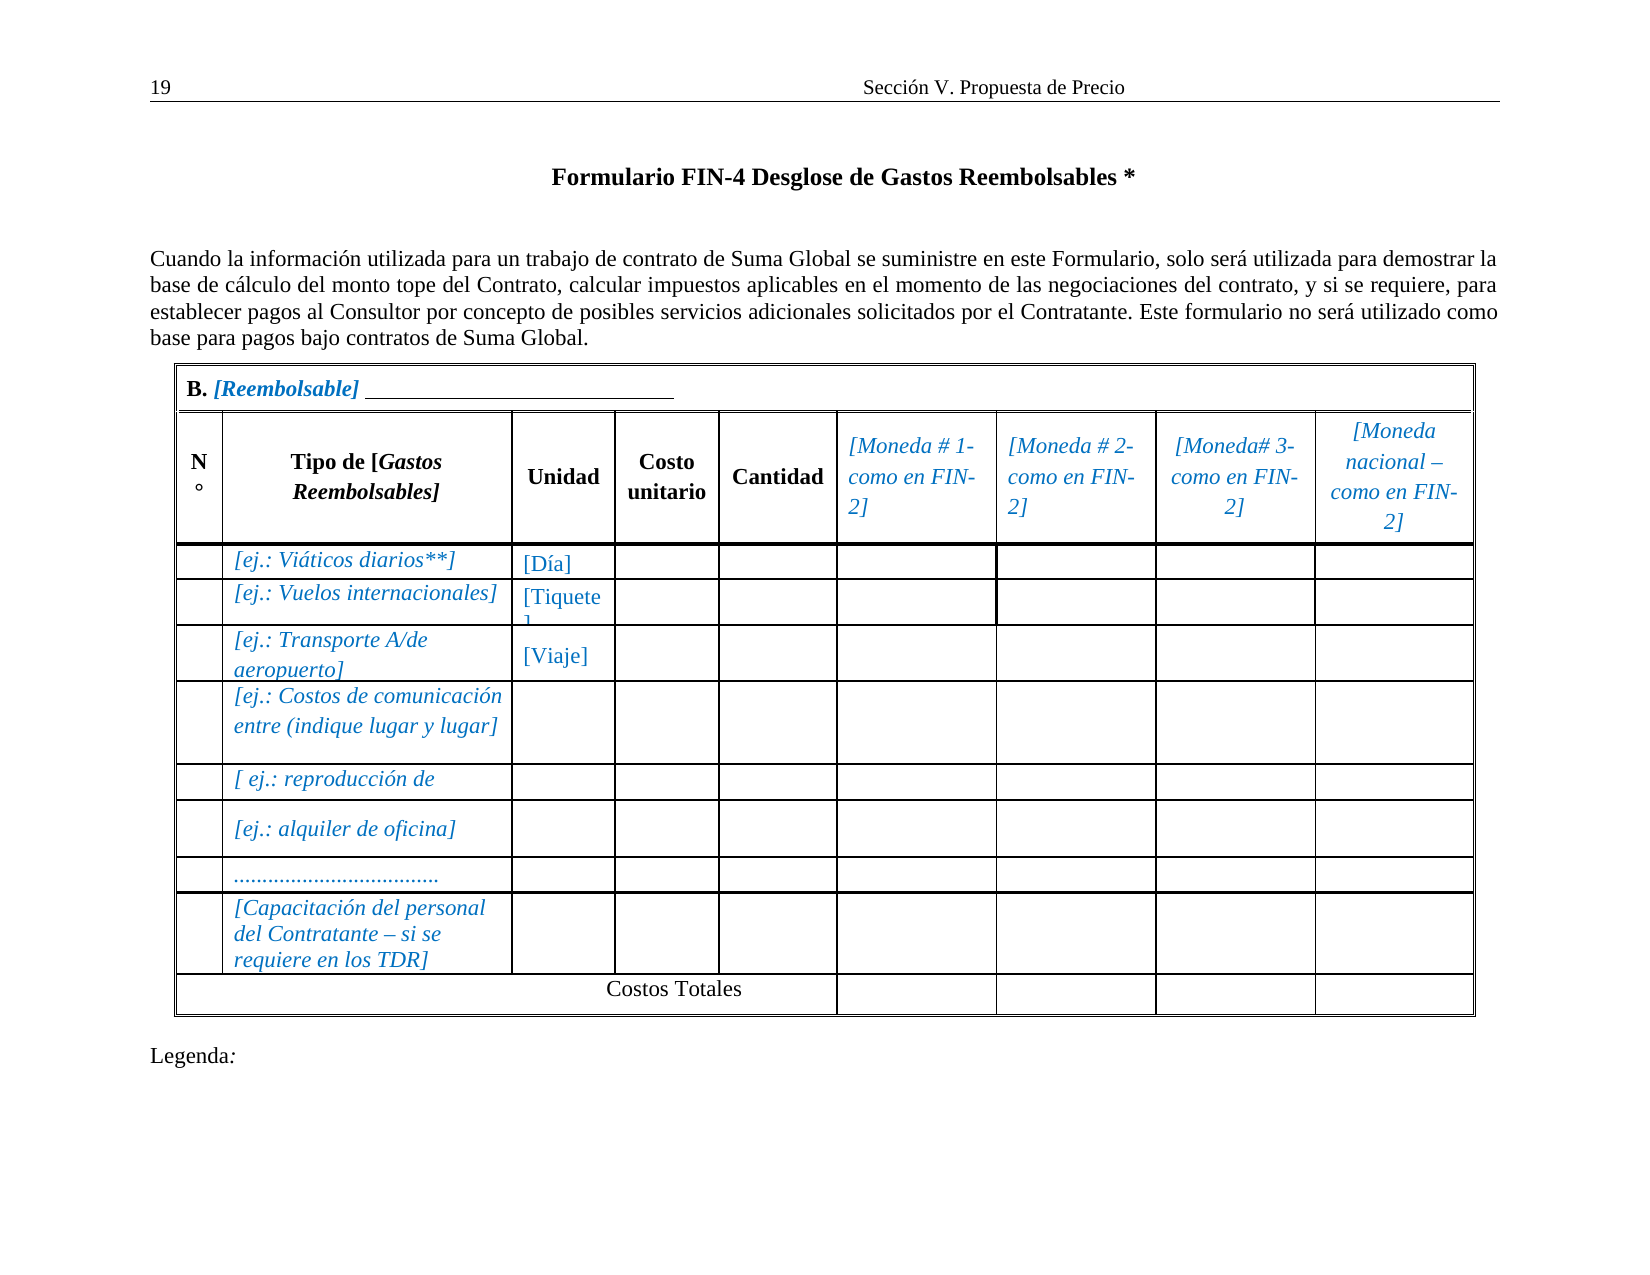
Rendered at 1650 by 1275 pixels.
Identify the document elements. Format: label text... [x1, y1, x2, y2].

table_cell [838, 580, 995, 623]
table_cell [ej.: Vuelos internacionales] [223, 580, 511, 623]
table_cell [513, 765, 614, 799]
table_cell [513, 858, 614, 891]
table_cell [177, 580, 222, 623]
table_cell Cantidad [720, 413, 836, 542]
table_cell [616, 858, 718, 891]
table_cell [616, 546, 718, 578]
table_cell [1157, 580, 1314, 623]
table_cell [177, 546, 222, 578]
table_cell Costo unitario [616, 413, 718, 542]
table_cell [Moneda nacional – como en FIN-2] [1316, 410, 1475, 542]
table_cell [1157, 894, 1315, 973]
table_cell [1157, 546, 1314, 578]
table_cell [1157, 682, 1315, 763]
table_cell [616, 765, 718, 799]
text Legenda: [150, 1042, 1500, 1068]
table_cell [ej.: Costos de comunicación entre (indique lugar y lugar] [223, 682, 511, 763]
table_cell [ ej.: reproducción de informes] [223, 765, 511, 799]
table_cell [838, 975, 996, 1014]
table_cell [720, 580, 836, 623]
table_cell [998, 546, 1155, 578]
table_cell [616, 580, 718, 623]
table_cell [513, 682, 614, 763]
table_cell [616, 682, 718, 763]
table_cell [720, 626, 836, 680]
table_cell .................................... [223, 858, 511, 891]
table_cell [Moneda# 3- como en FIN-2] [1157, 413, 1315, 542]
table_cell [ej.: Transporte A/de aeropuerto] [223, 626, 511, 680]
table_cell [997, 801, 1155, 856]
table_cell [177, 894, 222, 973]
table_cell [720, 682, 836, 763]
table_cell [1316, 858, 1473, 891]
table_cell [997, 858, 1155, 891]
text Cuando la información utilizada para un trabajo de contrato de Suma Global se suministre en este Formulario, solo será utilizada para demostrar la base de cálculo del monto tope del Contrato, calcular impuestos aplicables en el momento de las negociaciones del contrato, y si se requiere, para establecer pagos al Consultor por concepto de posibles servicios adicionales solicitados por el Contratante. Este formulario no será utilizado como base para pagos bajo contratos de Suma Global. [150, 245, 1500, 350]
table_cell [1157, 626, 1315, 680]
table_cell [720, 765, 836, 799]
table_cell [177, 682, 222, 763]
table_cell [998, 580, 1155, 623]
table_cell [1316, 765, 1473, 799]
table_cell [177, 801, 222, 856]
table_cell [997, 626, 1155, 680]
table_cell [Tiquete] [513, 580, 614, 623]
table_cell [513, 894, 614, 973]
table_cell [838, 682, 996, 763]
table_cell [838, 858, 996, 891]
table_cell [Capacitación del personal del Contratante – si se requiere en los TDR] [223, 894, 511, 973]
table_cell [616, 801, 718, 856]
table_cell [616, 626, 718, 680]
table_cell N° [175, 410, 222, 542]
table_cell [Moneda # 1- como en FIN-2] [838, 413, 996, 542]
table_cell [1316, 580, 1473, 623]
table_cell [997, 682, 1155, 763]
table_cell [838, 626, 996, 680]
table_cell [1316, 682, 1473, 763]
table_cell [1316, 626, 1473, 680]
table_cell Unidad [513, 413, 614, 542]
table_cell [Viaje] [513, 626, 614, 680]
table_cell [177, 858, 222, 891]
table_cell [ej.: Viáticos diarios**] [223, 546, 511, 578]
table_cell [997, 975, 1155, 1014]
table_cell [1316, 546, 1473, 578]
table_cell [ej.: alquiler de oficina] [223, 801, 511, 856]
table_cell [720, 858, 836, 891]
table_cell [Moneda # 2- como en FIN-2] [997, 413, 1155, 542]
table_cell [1157, 975, 1315, 1014]
table_cell [1157, 858, 1315, 891]
table_cell [838, 894, 996, 973]
table_cell Tipo de [Gastos Reembolsables] [223, 413, 511, 542]
table_cell [177, 765, 222, 799]
table_cell [1316, 801, 1473, 856]
table_header B. [Reembolsable] [177, 366, 1473, 410]
table_cell [1316, 894, 1473, 973]
table_cell [838, 801, 996, 856]
table_cell [616, 894, 718, 973]
table_cell [720, 801, 836, 856]
table_cell [838, 546, 995, 578]
table_cell [838, 765, 996, 799]
text Formulario FIN-4 Desglose de Gastos Reembolsables * [187, 162, 1500, 191]
table_cell [1157, 801, 1315, 856]
table_cell [1316, 975, 1473, 1014]
table_cell [513, 801, 614, 856]
table_cell [720, 894, 836, 973]
table_cell [997, 765, 1155, 799]
table_cell [Día] [513, 546, 614, 578]
table_cell Costos Totales [177, 975, 836, 1014]
table_cell [997, 894, 1155, 973]
table_cell [177, 626, 222, 680]
table_cell [1157, 765, 1315, 799]
table_cell [720, 546, 836, 578]
